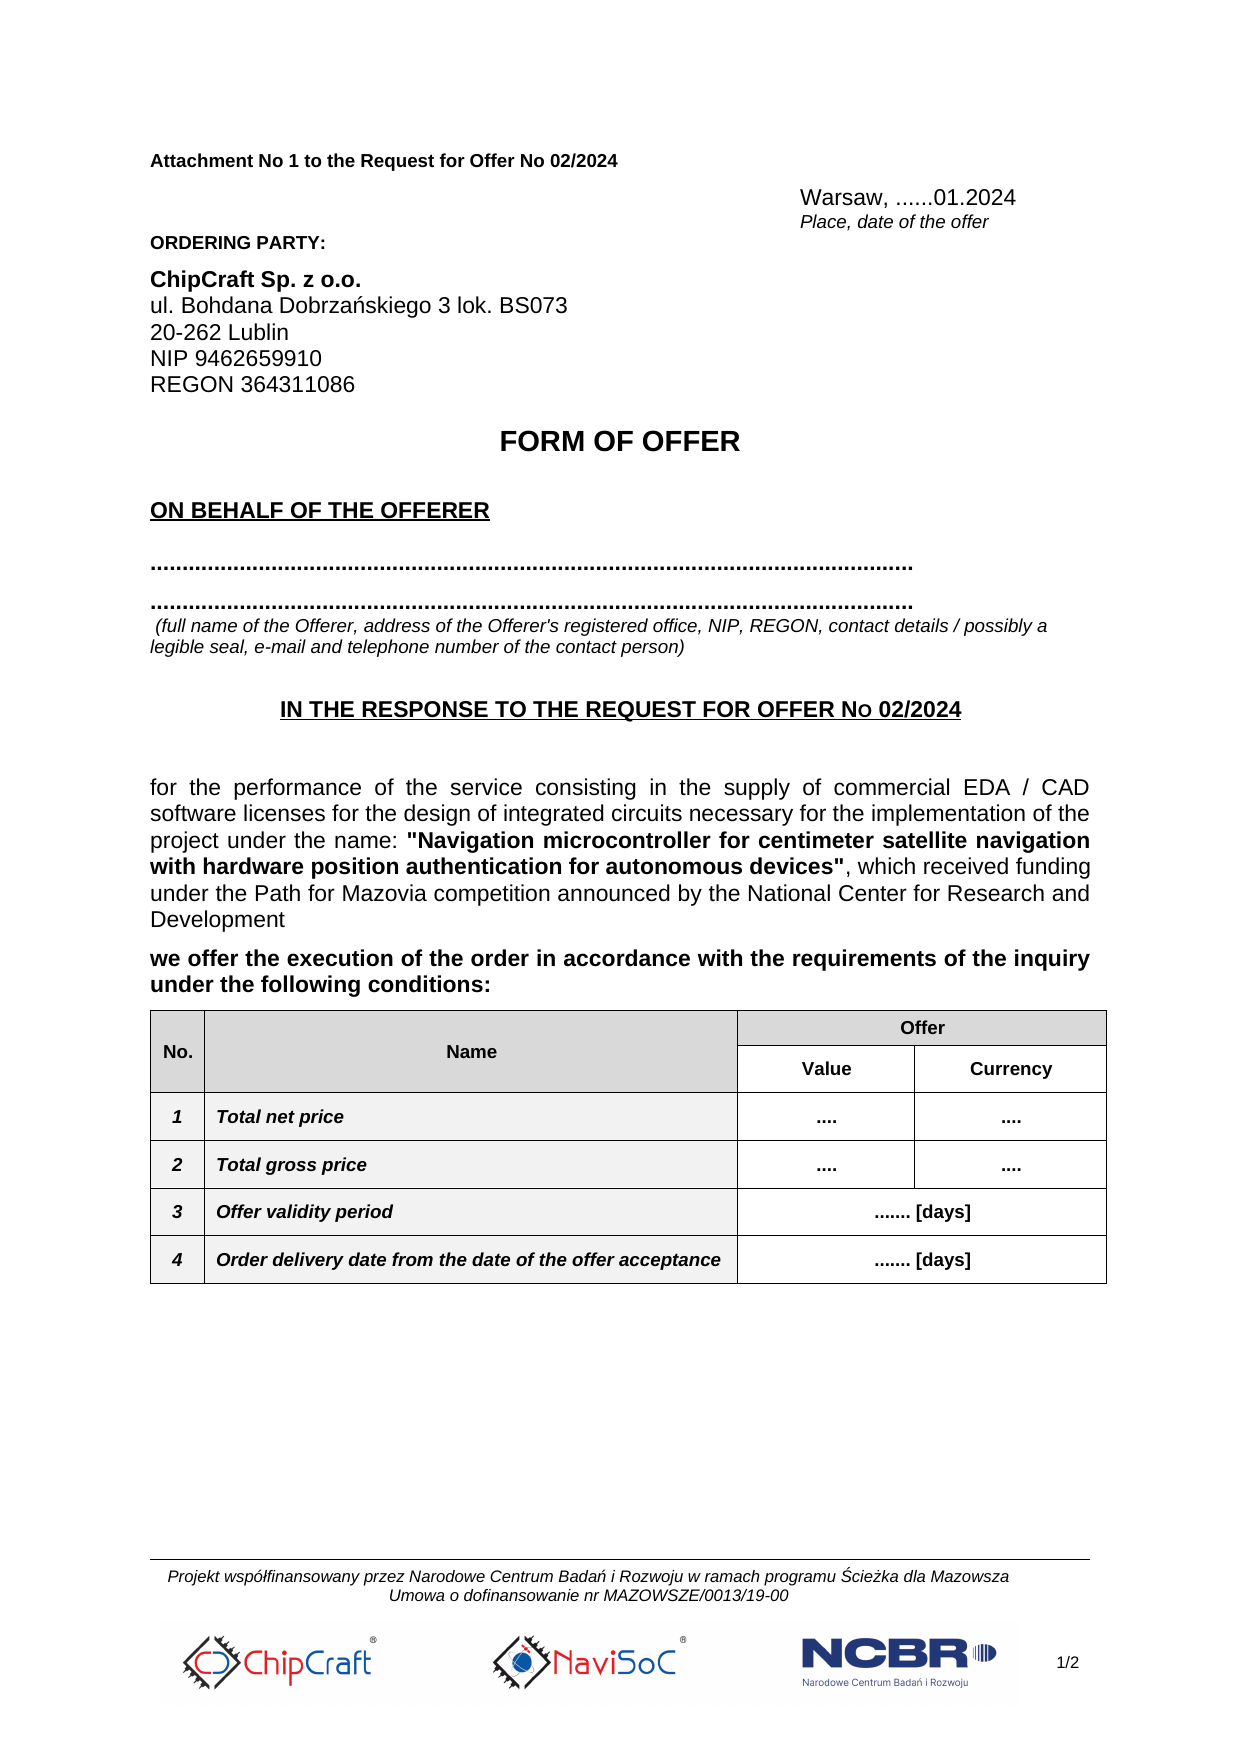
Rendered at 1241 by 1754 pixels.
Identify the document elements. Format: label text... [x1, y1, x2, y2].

text 20-262 Lublin [150, 319, 1090, 345]
text FORM OF OFFER [150, 424, 1090, 458]
table_cell .... [915, 1141, 1106, 1187]
table_cell 4 [151, 1236, 204, 1283]
text (full name of the Offerer, address of the Offerer's registered office, NIP, REGON, contact details / possibly a legible seal, e-mail and telephone number of the contact person) [150, 614, 1091, 657]
table_header Offer [738, 1011, 1106, 1045]
table_cell Total net price [205, 1093, 737, 1140]
text ORDERING PARTY: [150, 232, 1090, 253]
table_cell Offer validity period [205, 1189, 737, 1235]
picture [161, 1619, 1018, 1706]
text ........................................................................................................................ [150, 588, 1090, 614]
table_cell .... [915, 1093, 1106, 1140]
text ........................................................................................................................ [150, 548, 1090, 575]
text we offer the execution of the order in accordance with the requirements of the inquiry under the following conditions: [150, 945, 1091, 997]
text ul. Bohdana Dobrzańskiego 3 lok. BS073 [150, 292, 1090, 319]
text ChipCraft Sp. z o.o. [150, 266, 1090, 292]
text Place, date of the offer [800, 210, 1090, 232]
table_cell ....... [days] [738, 1236, 1106, 1283]
table_cell Value [738, 1046, 914, 1092]
table_cell .... [738, 1141, 914, 1187]
text Warsaw, ......01.2024 [800, 184, 1090, 210]
text for the performance of the service consisting in the supply of commercial EDA / CAD software licenses for the design of integrated circuits necessary for the implementation of the project under the name: "Navigation microcontroller for centimeter satellite navigation with hardware position authentication for autonomous devices", which received funding under the Path for Mazovia competition announced by the National Center for Research and Development [150, 774, 1091, 932]
table_cell ....... [days] [738, 1189, 1106, 1235]
table_cell Total gross price [205, 1141, 737, 1187]
table_cell Order delivery date from the date of the offer acceptance [205, 1236, 737, 1283]
text NIP 9462659910 [150, 345, 1090, 371]
text IN THE RESPONSE TO THE REQUEST FOR OFFER No 02/2024 [150, 696, 1091, 723]
table_cell Currency [915, 1046, 1106, 1092]
table_cell .... [738, 1093, 914, 1140]
table_header Name [205, 1011, 737, 1092]
text REGON 364311086 [150, 371, 1090, 398]
text ON BEHALF OF THE OFFERER [150, 497, 1091, 523]
table_cell 2 [151, 1141, 204, 1187]
table_cell 3 [151, 1189, 204, 1235]
table_cell 1 [151, 1093, 204, 1140]
text Attachment No 1 to the Request for Offer No 02/2024 [150, 150, 1090, 172]
table_header No. [151, 1011, 204, 1092]
